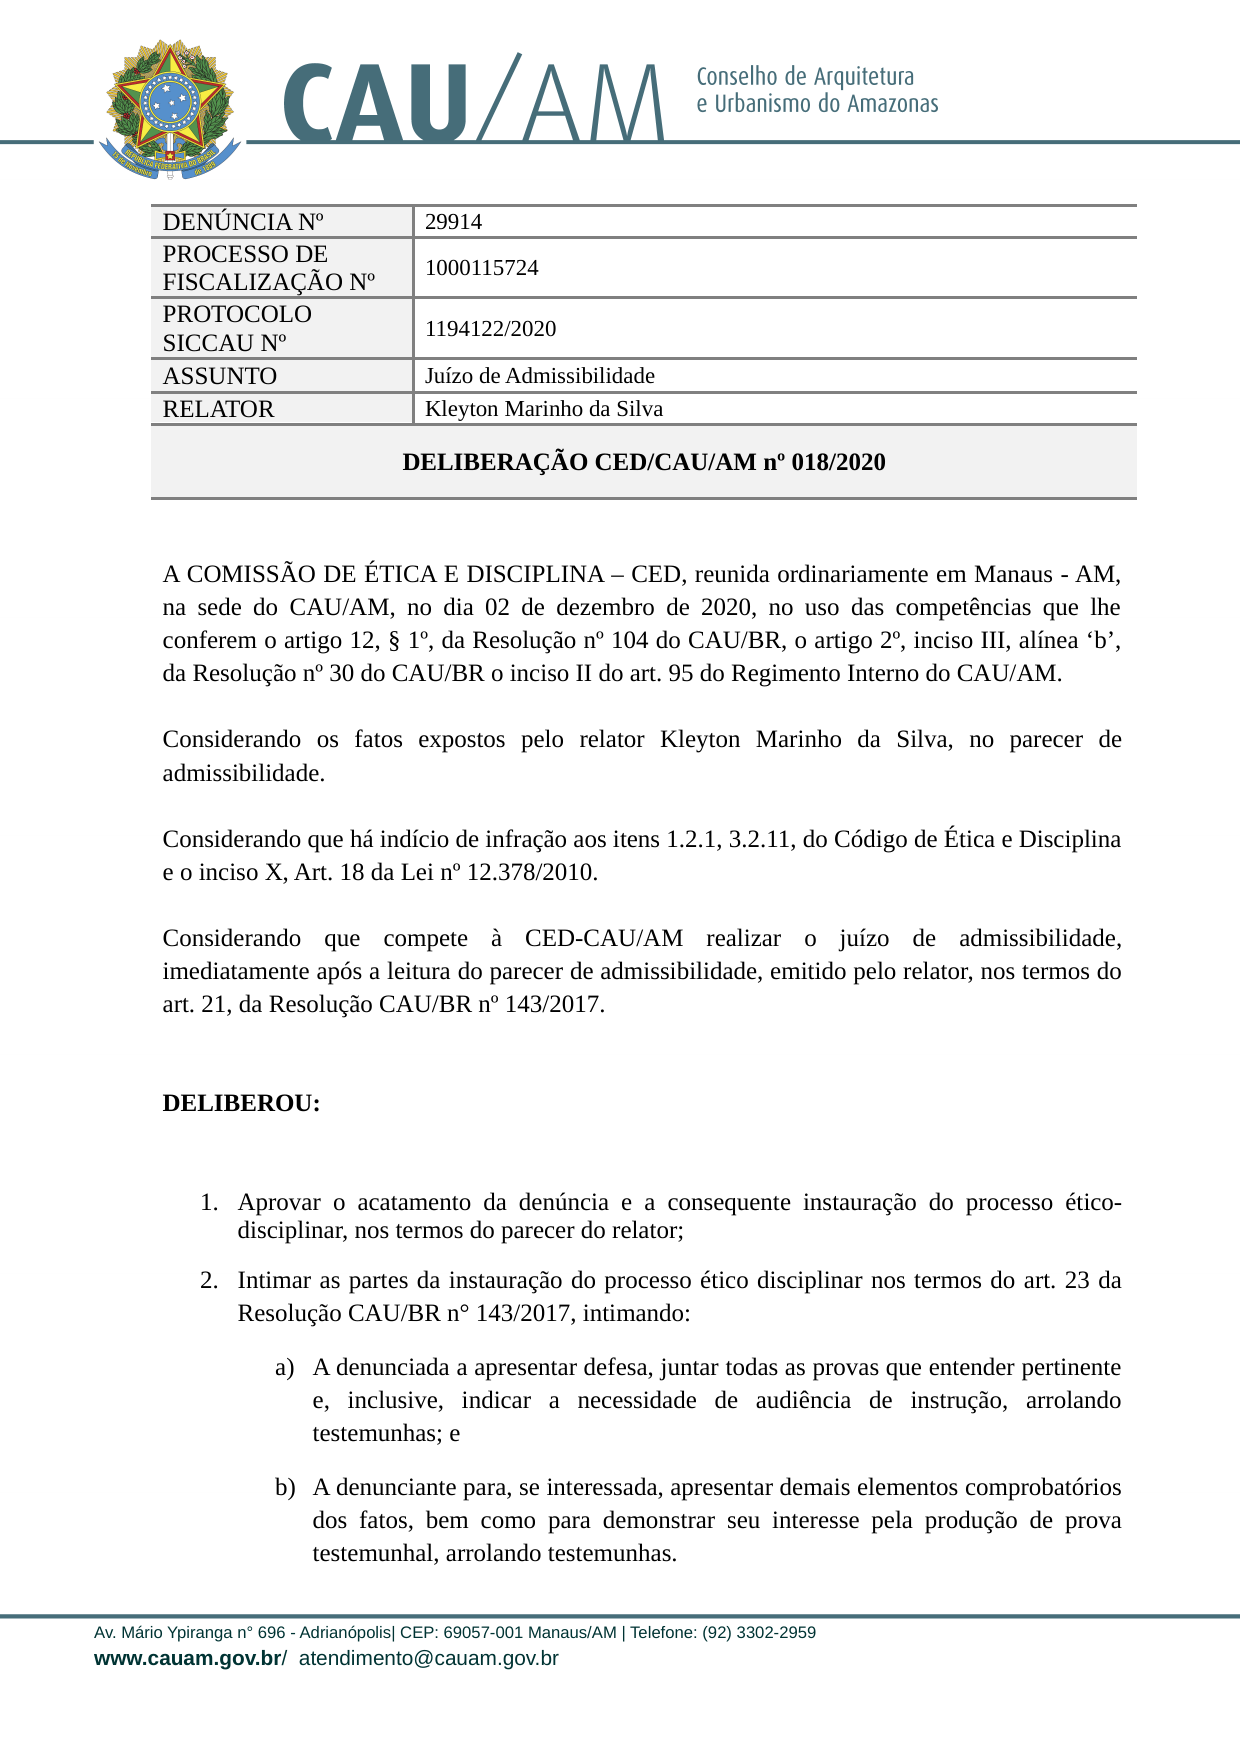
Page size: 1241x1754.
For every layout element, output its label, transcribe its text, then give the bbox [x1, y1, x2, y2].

table_cell PROTOCOLO SICCAU Nº [151, 299, 412, 357]
list Aprovar o acatamento da denúncia e a consequente instauração do processo ético-disciplinar, nos termos do parecer do relator; [200, 1187, 1123, 1244]
table_cell ASSUNTO [151, 360, 412, 391]
list Intimar as partes da instauração do processo ético disciplinar nos termos do art. 23 da Resolução CAU/BR n° 143/2017, intimando: [200, 1265, 1123, 1327]
text DELIBEROU: [162, 1088, 1123, 1117]
list A denunciante para, se interessada, apresentar demais elementos comprobatórios dos fatos, bem como para demonstrar seu interesse pela produção de prova testemunhal, arrolando testemunhas. [275, 1472, 1123, 1567]
text Considerando os fatos expostos pelo relator Kleyton Marinho da Silva, no parecer de admissibilidade. [162, 724, 1123, 786]
table_cell 1000115724 [415, 239, 1137, 296]
table_cell Juízo de Admissibilidade [415, 360, 1137, 391]
list A denunciada a apresentar defesa, juntar todas as provas que entender pertinente e, inclusive, indicar a necessidade de audiência de instrução, arrolando testemunhas; e [275, 1352, 1123, 1447]
text A COMISSÃO DE ÉTICA E DISCIPLINA – CED, reunida ordinariamente em Manaus - AM, na sede do CAU/AM, no dia 02 de dezembro de 2020, no uso das competências que lhe conferem o artigo 12, § 1º, da Resolução nº 104 do CAU/BR, o artigo 2º, inciso III, alínea ‘b’, da Resolução nº 30 do CAU/BR o inciso II do art. 95 do Regimento Interno do CAU/AM. [162, 559, 1123, 687]
table_cell RELATOR [151, 394, 412, 422]
table_cell PROCESSO DE FISCALIZAÇÃO Nº [151, 239, 412, 296]
table_cell 1194122/2020 [415, 299, 1137, 357]
text Considerando que compete à CED-CAU/AM realizar o juízo de admissibilidade, imediatamente após a leitura do parecer de admissibilidade, emitido pelo relator, nos termos do art. 21, da Resolução CAU/BR nº 143/2017. [162, 923, 1123, 1017]
table_cell Kleyton Marinho da Silva [415, 394, 1137, 422]
picture [0, 0, 1240, 1619]
text Considerando que há indício de infração aos itens 1.2.1, 3.2.11, do Código de Ética e Disciplina e o inciso X, Art. 18 da Lei nº 12.378/2010. [162, 824, 1123, 885]
table_cell DELIBERAÇÃO CED/CAU/AM nº 018/2020 [151, 426, 1137, 497]
table_header DENÚNCIA Nº [151, 207, 412, 236]
table_header 29914 [415, 207, 1137, 236]
